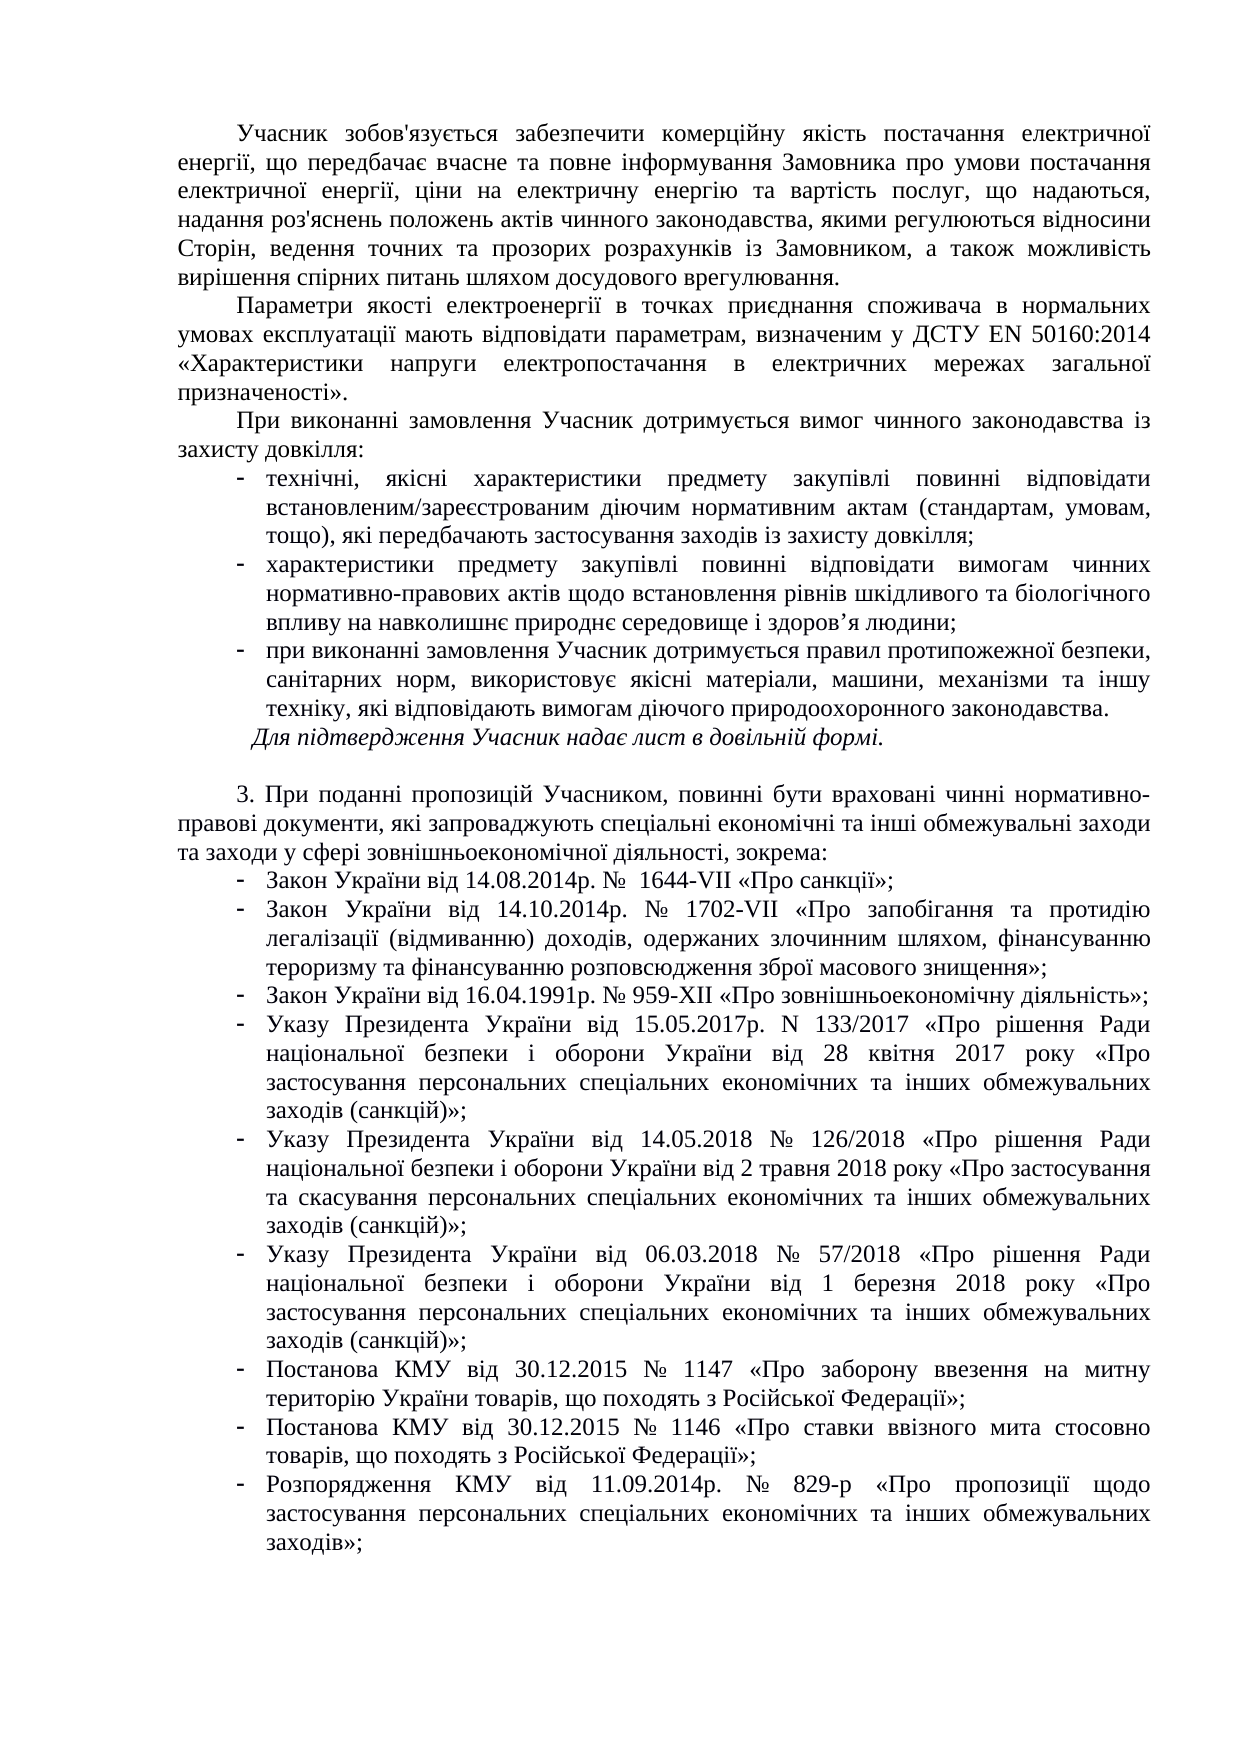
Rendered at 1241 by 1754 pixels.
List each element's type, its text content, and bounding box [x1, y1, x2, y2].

text Параметри якості електроенергії в точках приєднання споживача в нормальних умовах експлуатації мають відповідати параметрам, визначеним у ДСТУ EN 50160:2014 «Характеристики напруги електропостачання в електричних мережах загальної призначеності». [177, 291, 1152, 406]
list характеристики предмету закупівлі повинні відповідати вимогам чинних нормативно-правових актів щодо встановлення рівнів шкідливого та біологічного впливу на навколишнє природнє середовище і здоров’я людини; [236, 549, 1152, 636]
list Закон України від 14.08.2014р. № 1644-VII «Про санкції»; [236, 866, 1152, 894]
list при виконанні замовлення Учасник дотримується правил протипожежної безпеки, санітарних норм, використовує якісні матеріали, машини, механізми та іншу техніку, які відповідають вимогам діючого природоохоронного законодавства. [236, 636, 1152, 722]
list Закон України від 16.04.1991р. № 959-XII «Про зовнішньоекономічну діяльність»; [236, 981, 1152, 1009]
text Для підтвердження Учасник надає лист в довільній формі. [252, 722, 1152, 751]
list Постанова КМУ від 30.12.2015 № 1147 «Про заборону ввезення на митну територію України товарів, що походять з Російської Федерації»; [236, 1354, 1152, 1412]
list Розпорядження КМУ від 11.09.2014р. № 829-р «Про пропозиції щодо застосування персональних спеціальних економічних та інших обмежувальних заходів»; [236, 1469, 1152, 1556]
list Постанова КМУ від 30.12.2015 № 1146 «Про ставки ввізного мита стосовно товарів, що походять з Російської Федерації»; [236, 1412, 1152, 1469]
list технічні, якісні характеристики предмету закупівлі повинні відповідати встановленим/зареєстрованим діючим нормативним актам (стандартам, умовам, тощо), які передбачають застосування заходів із захисту довкілля; [236, 463, 1152, 549]
list Указу Президента України від 15.05.2017р. N 133/2017 «Про рішення Ради національної безпеки і оборони України від 28 квітня 2017 року «Про застосування персональних спеціальних економічних та інших обмежувальних заходів (санкцій)»; [236, 1009, 1152, 1124]
text 3. При поданні пропозицій Учасником, повинні бути враховані чинні нормативно-правові документи, які запроваджують спеціальні економічні та інші обмежувальні заходи та заходи у сфері зовнішньоекономічної діяльності, зокрема: [177, 779, 1152, 866]
list Указу Президента України від 06.03.2018 № 57/2018 «Про рішення Ради національної безпеки і оборони України від 1 березня 2018 року «Про застосування персональних спеціальних економічних та інших обмежувальних заходів (санкцій)»; [236, 1239, 1152, 1354]
text Учасник зобов'язується забезпечити комерційну якість постачання електричної енергії, що передбачає вчасне та повне інформування Замовника про умови постачання електричної енергії, ціни на електричну енергію та вартість послуг, що надаються, надання роз'яснень положень актів чинного законодавства, якими регулюються відносини Сторін, ведення точних та прозорих розрахунків із Замовником, а також можливість вирішення спірних питань шляхом досудового врегулювання. [177, 118, 1152, 291]
list Закон України від 14.10.2014р. № 1702-VII «Про запобігання та протидію легалізації (відмиванню) доходів, одержаних злочинним шляхом, фінансуванню тероризму та фінансуванню розповсюдження зброї масового знищення»; [236, 894, 1152, 981]
list Указу Президента України від 14.05.2018 № 126/2018 «Про рішення Ради національної безпеки і оборони України від 2 травня 2018 року «Про застосування та скасування персональних спеціальних економічних та інших обмежувальних заходів (санкцій)»; [236, 1124, 1152, 1239]
text При виконанні замовлення Учасник дотримується вимог чинного законодавства із захисту довкілля: [177, 406, 1152, 463]
